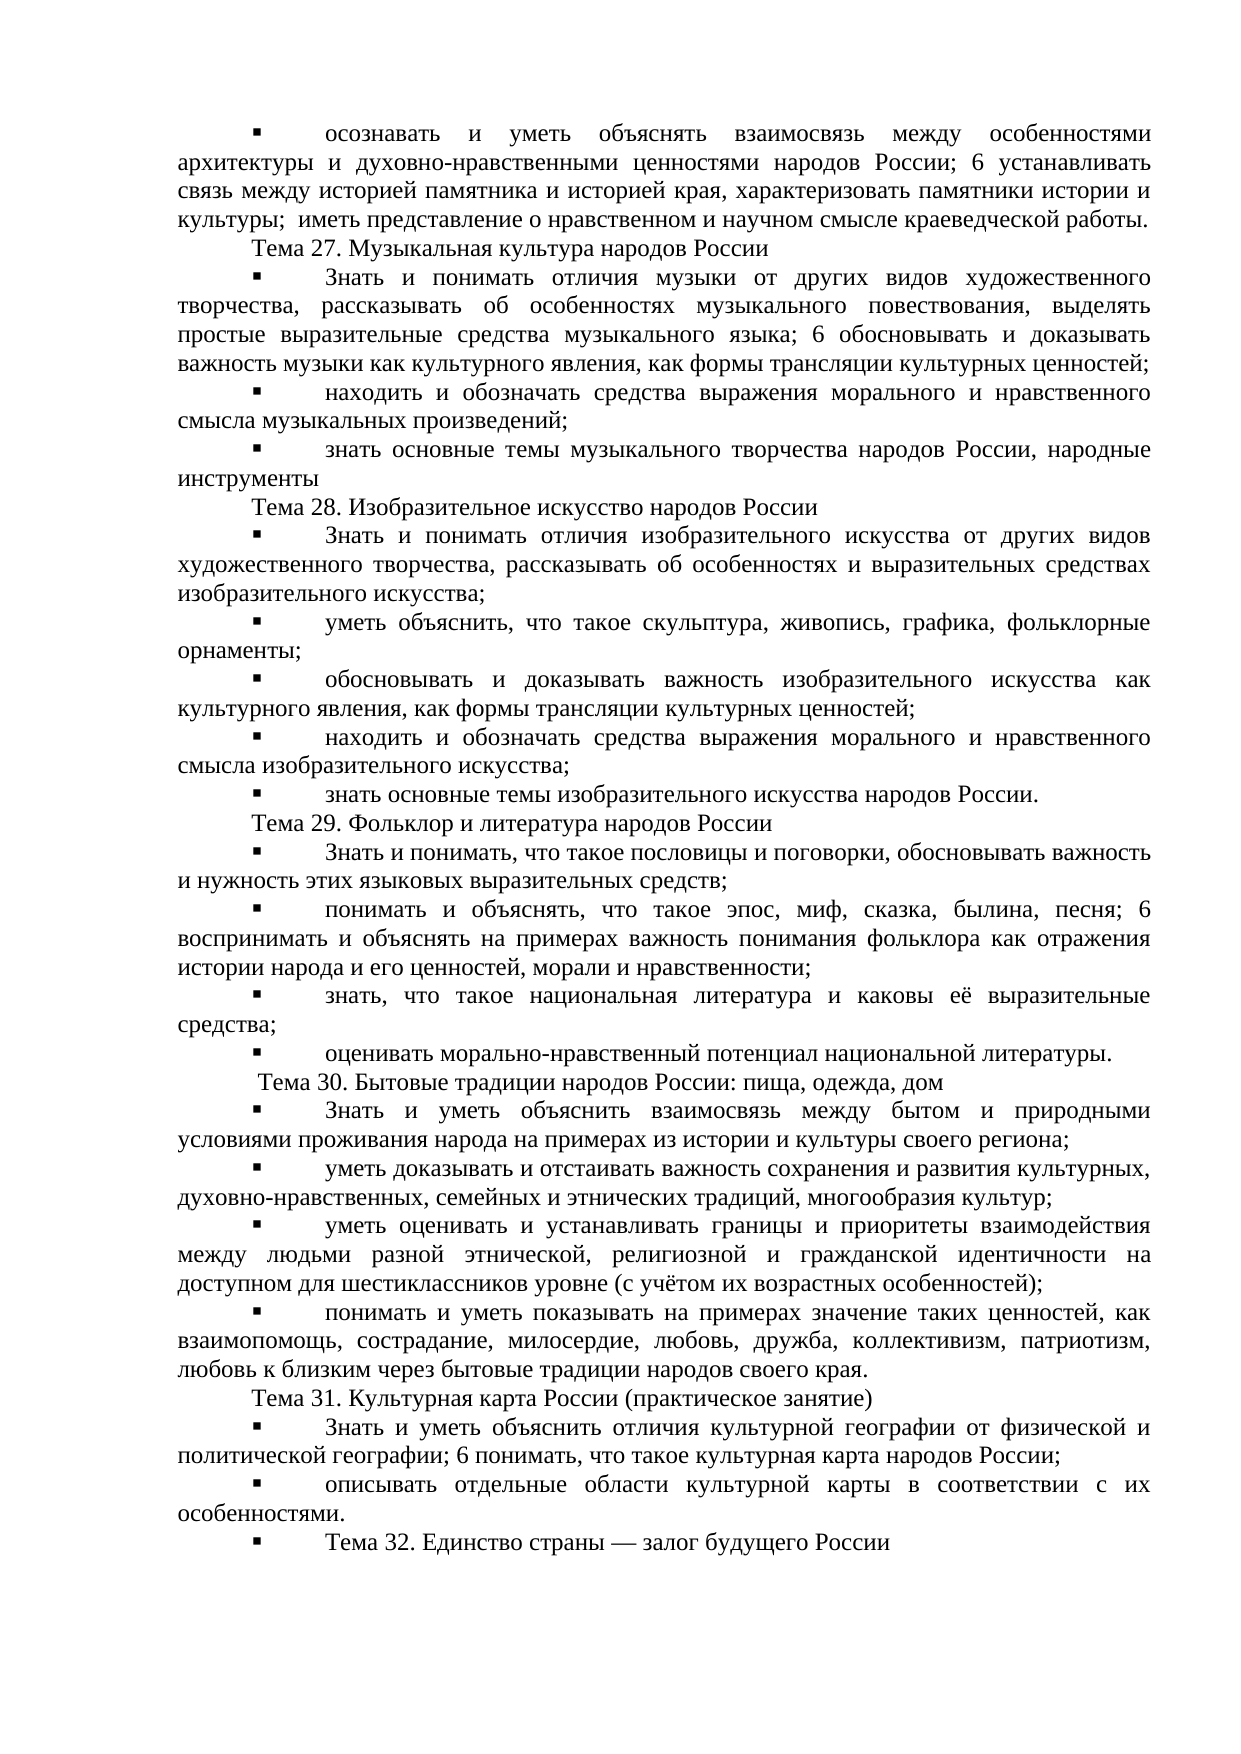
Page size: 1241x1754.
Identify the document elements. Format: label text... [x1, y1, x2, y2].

list уметь объяснить, что такое скульптура, живопись, графика, фольклорные орнаменты; [177, 607, 1152, 664]
list Тема 32. Единство страны — залог будущего России [177, 1527, 1152, 1556]
text Тема 30. Бытовые традиции народов России: пища, одежда, дом [177, 1067, 1152, 1096]
list находить и обозначать средства выражения морального и нравственного смысла музыкальных произведений; [177, 377, 1152, 434]
list уметь оценивать и устанавливать границы и приоритеты взаимодействия между людьми разной этнической, религиозной и гражданской идентичности на доступном для шестиклассников уровне (с учётом их возрастных особенностей); [177, 1211, 1152, 1297]
list Знать и понимать, что такое пословицы и поговорки, обосновывать важность и нужность этих языковых выразительных средств; [177, 837, 1152, 894]
list уметь доказывать и отстаивать важность сохранения и развития культурных, духовно-нравственных, семейных и этнических традиций, многообразия культур; [177, 1153, 1152, 1211]
list понимать и объяснять, что такое эпос, миф, сказка, былина, песня; 6 воспринимать и объяснять на примерах важность понимания фольклора как отражения истории народа и его ценностей, морали и нравственности; [177, 894, 1152, 981]
list осознавать и уметь объяснять взаимосвязь между особенностями архитектуры и духовно-нравственными ценностями народов России; 6 устанавливать связь между историей памятника и историей края, характеризовать памятники истории и культуры; иметь представление о нравственном и научном смысле краеведческой работы. [177, 118, 1152, 233]
list знать основные темы музыкального творчества народов России, народные инструменты [177, 434, 1152, 492]
list Знать и понимать отличия музыки от других видов художественного творчества, рассказывать об особенностях музыкального повествования, выделять простые выразительные средства музыкального языка; 6 обосновывать и доказывать важность музыки как культурного явления, как формы трансляции культурных ценностей; [177, 262, 1152, 377]
text Тема 31. Культурная карта России (практическое занятие) [177, 1383, 1152, 1412]
list находить и обозначать средства выражения морального и нравственного смысла изобразительного искусства; [177, 722, 1152, 779]
list знать, что такое национальная литература и каковы её выразительные средства; [177, 981, 1152, 1038]
list оценивать морально-нравственный потенциал национальной литературы. [177, 1038, 1152, 1067]
list обосновывать и доказывать важность изобразительного искусства как культурного явления, как формы трансляции культурных ценностей; [177, 664, 1152, 722]
list понимать и уметь показывать на примерах значение таких ценностей, как взаимопомощь, сострадание, милосердие, любовь, дружба, коллективизм, патриотизм, любовь к близким через бытовые традиции народов своего края. [177, 1297, 1152, 1383]
text Тема 27. Музыкальная культура народов России [177, 233, 1152, 262]
list Знать и уметь объяснить взаимосвязь между бытом и природными условиями проживания народа на примерах из истории и культуры своего региона; [177, 1096, 1152, 1153]
list Знать и уметь объяснить отличия культурной географии от физической и политической географии; 6 понимать, что такое культурная карта народов России; [177, 1412, 1152, 1469]
list Знать и понимать отличия изобразительного искусства от других видов художественного творчества, рассказывать об особенностях и выразительных средствах изобразительного искусства; [177, 521, 1152, 607]
list описывать отдельные области культурной карты в соответствии с их особенностями. [177, 1469, 1152, 1527]
text Тема 28. Изобразительное искусство народов России [177, 492, 1152, 521]
list знать основные темы изобразительного искусства народов России. [177, 779, 1152, 808]
text Тема 29. Фольклор и литература народов России [177, 808, 1152, 837]
